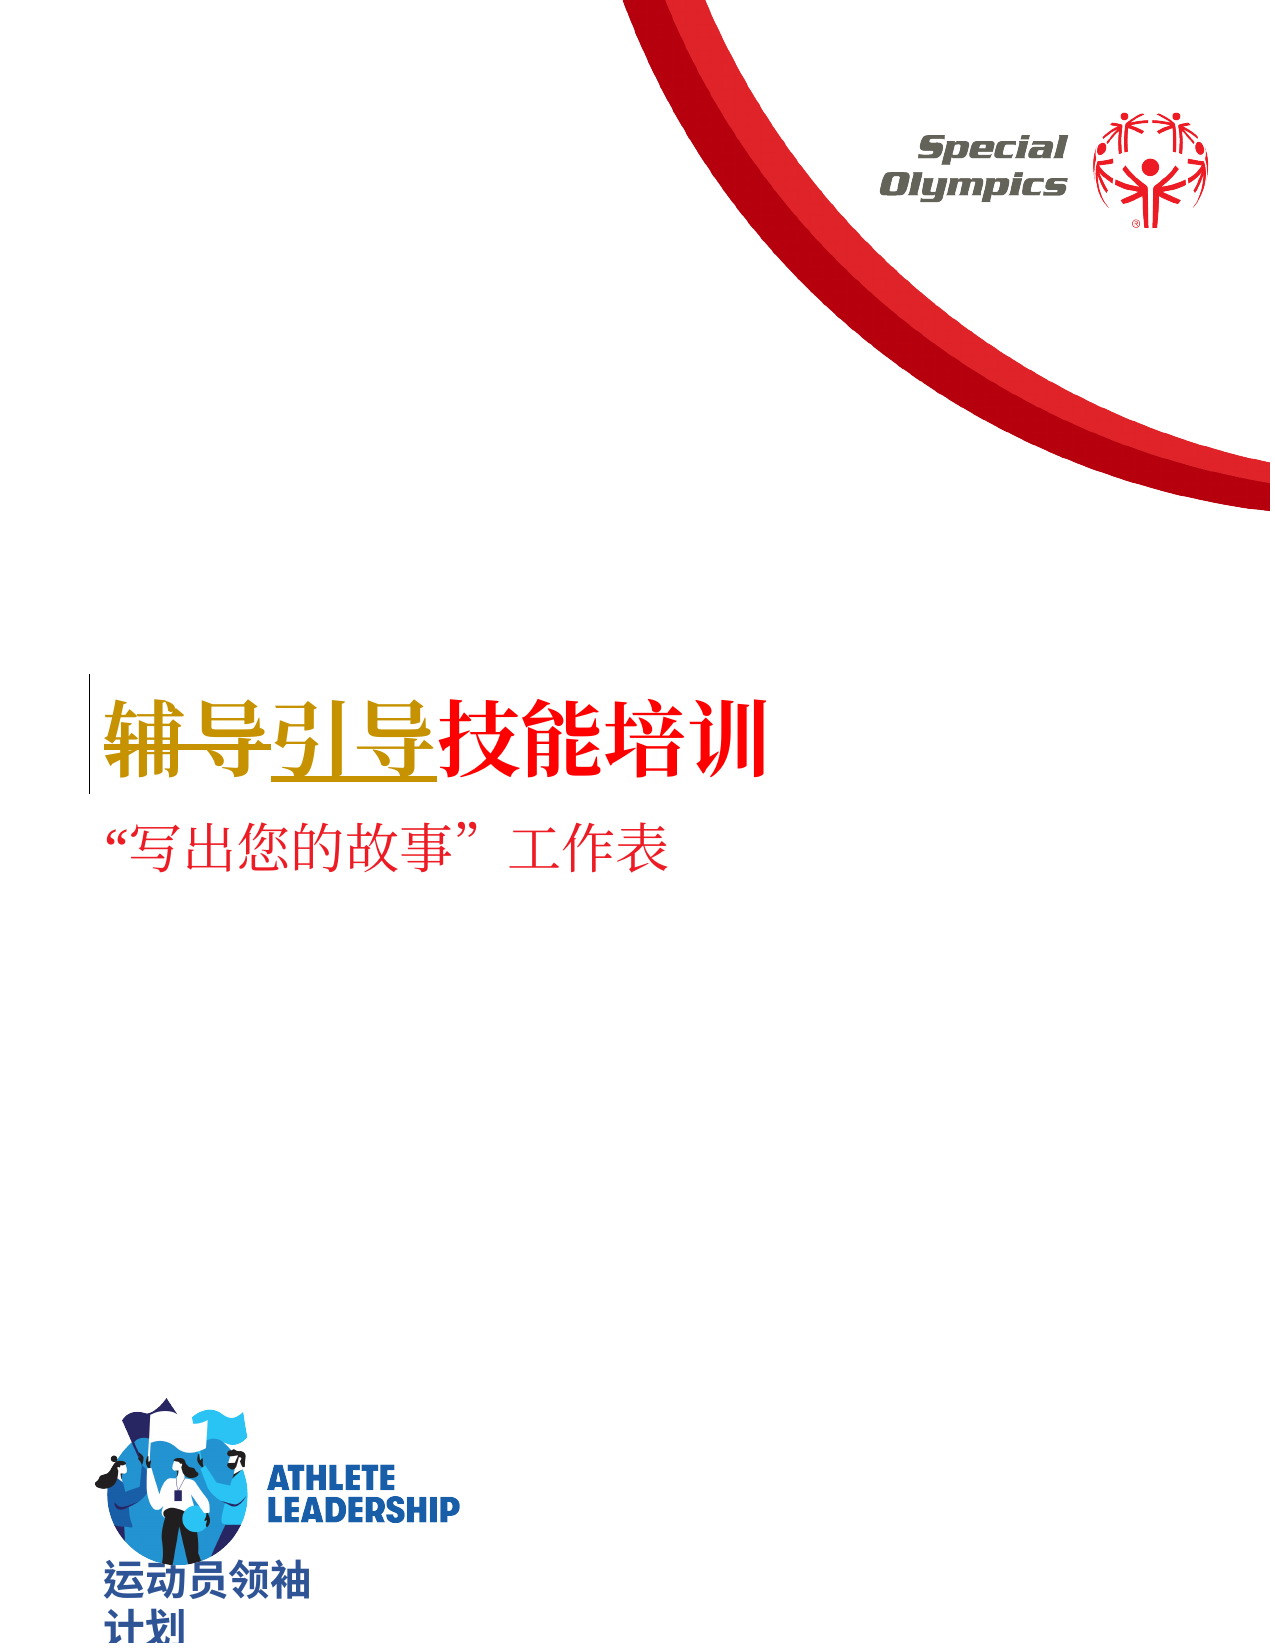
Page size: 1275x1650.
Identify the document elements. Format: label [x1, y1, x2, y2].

picture [91, 1390, 464, 1572]
picture [612, 0, 1268, 516]
